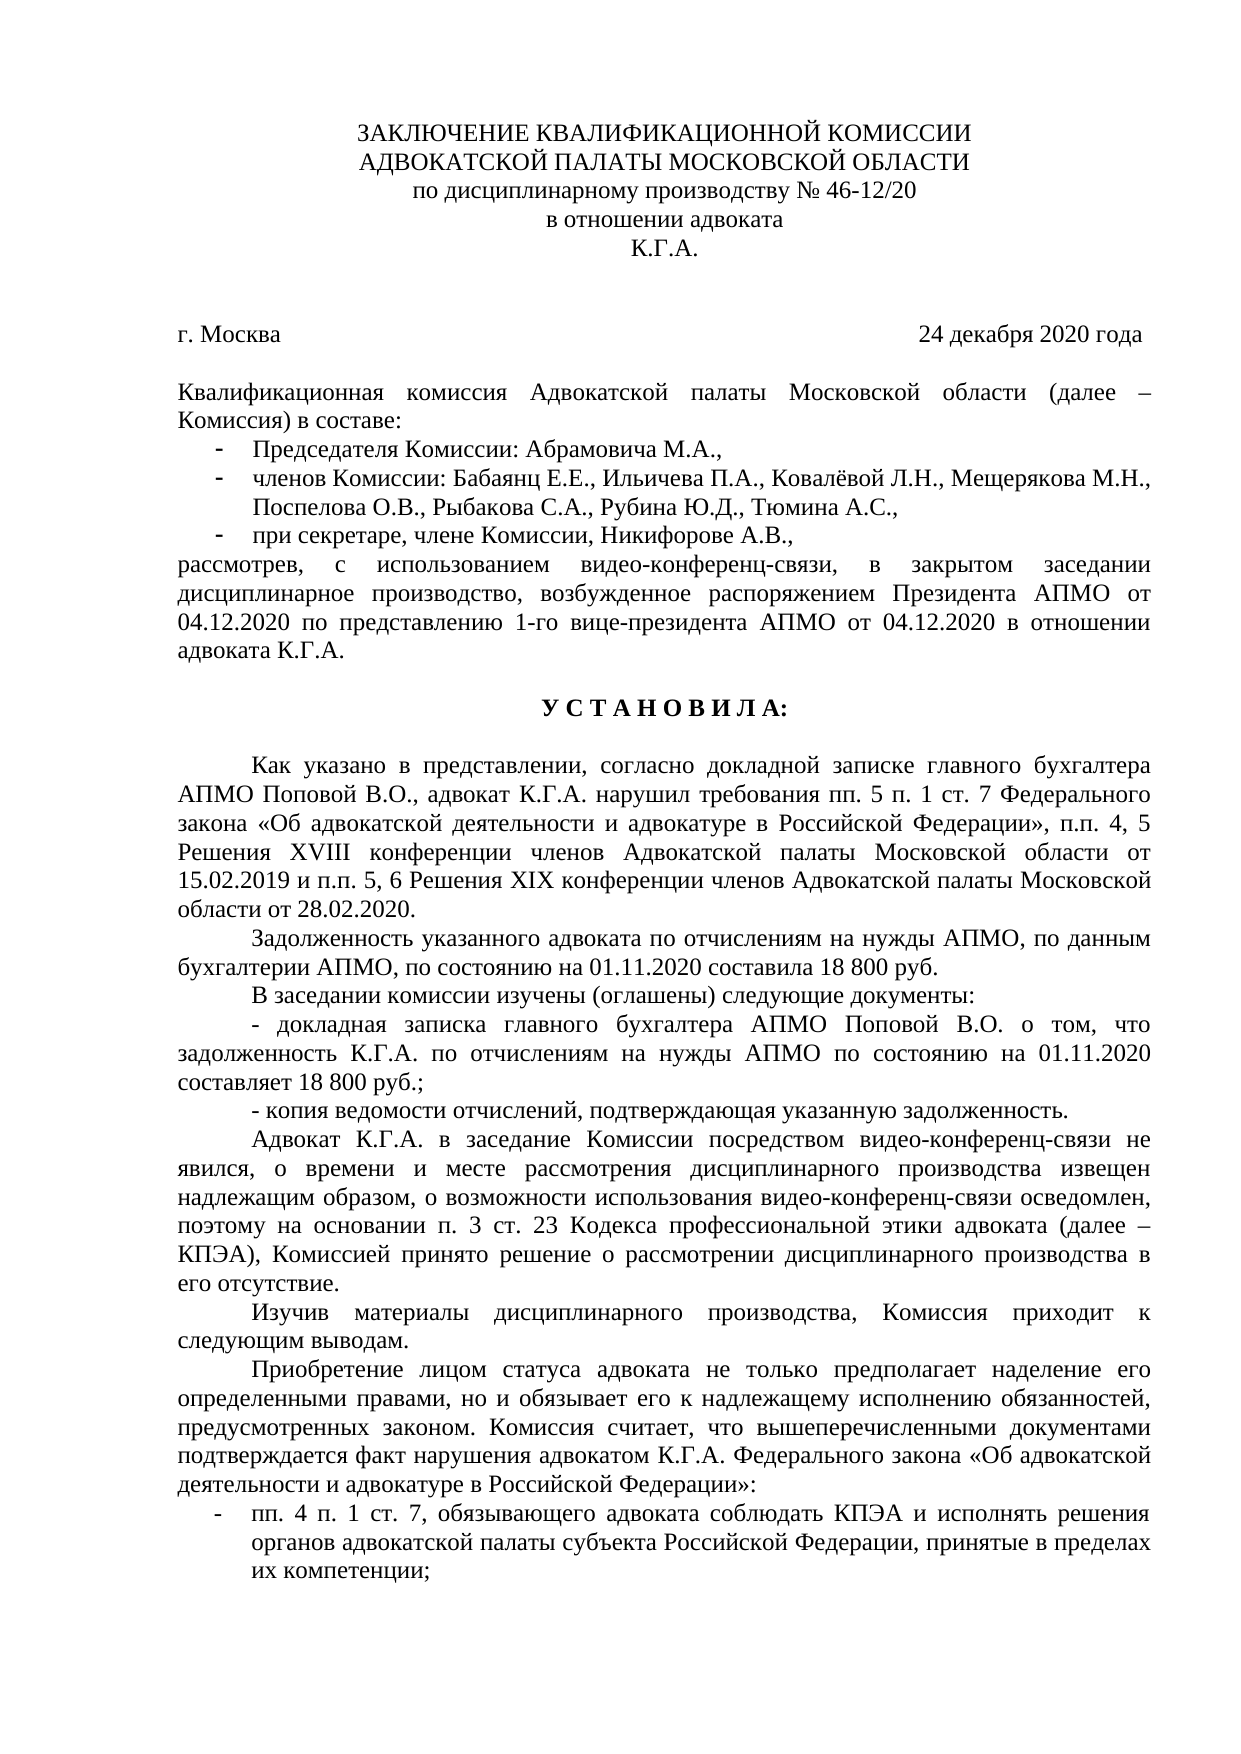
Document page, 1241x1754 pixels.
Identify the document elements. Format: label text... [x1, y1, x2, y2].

text У С Т А Н О В И Л А: [177, 693, 1152, 722]
text ЗАКЛЮЧЕНИЕ КВАЛИФИКАЦИОННОЙ КОМИССИИ [177, 118, 1152, 147]
text г. Москва 24 декабря 2020 года [177, 319, 1152, 348]
text Адвокат К.Г.А. в заседание Комиссии посредством видео-конференц-связи не явился, о времени и месте рассмотрения дисциплинарного производства извещен надлежащим образом, о возможности использования видео-конференц-связи осведомлен, поэтому на основании п. 3 ст. 23 Кодекса профессиональной этики адвоката (далее – КПЭА), Комиссией принято решение о рассмотрении дисциплинарного производства в его отсутствие. [177, 1124, 1152, 1297]
text В заседании комиссии изучены (оглашены) следующие документы: [177, 981, 1152, 1009]
text К.Г.А. [177, 233, 1152, 262]
text по дисциплинарному производству № 46-12/20 [177, 176, 1152, 204]
text рассмотрев, с использованием видео-конференц-связи, в закрытом заседании дисциплинарное производство, возбужденное распоряжением Президента АПМО от 04.12.2020 по представлению 1-го вице-президента АПМО от 04.12.2020 в отношении адвоката К.Г.А. [177, 549, 1152, 664]
text Как указано в представлении, согласно докладной записке главного бухгалтера АПМО Поповой В.О., адвокат К.Г.А. нарушил требования пп. 5 п. 1 ст. 7 Федерального закона «Об адвокатской деятельности и адвокатуре в Российской Федерации», п.п. 4, 5 Решения XVIII конференции членов Адвокатской палаты Московской области от 15.02.2019 и п.п. 5, 6 Решения XIX конференции членов Адвокатской палаты Московской области от 28.02.2020. [177, 751, 1152, 923]
text Приобретение лицом статуса адвоката не только предполагает наделение его определенными правами, но и обязывает его к надлежащему исполнению обязанностей, предусмотренных законом. Комиссия считает, что вышеперечисленными документами подтверждается факт нарушения адвокатом К.Г.А. Федерального закона «Об адвокатской деятельности и адвокатуре в Российской Федерации»: [177, 1354, 1152, 1498]
list членов Комиссии: Бабаянц Е.Е., Ильичева П.А., Ковалёвой Л.Н., Мещерякова М.Н., Поспелова О.В., Рыбакова С.А., Рубина Ю.Д., Тюмина А.С., [215, 463, 1152, 521]
text - докладная записка главного бухгалтера АПМО Поповой В.О. о том, что задолженность К.Г.А. по отчислениям на нужды АПМО по состоянию на 01.11.2020 составляет 18 800 руб.; [177, 1009, 1152, 1096]
text Изучив материалы дисциплинарного производства, Комиссия приходит к следующим выводам. [177, 1297, 1152, 1354]
text - копия ведомости отчислений, подтверждающая указанную задолженность. [177, 1096, 1152, 1124]
list пп. 4 п. 1 ст. 7, обязывающего адвоката соблюдать КПЭА и исполнять решения органов адвокатской палаты субъекта Российской Федерации, принятые в пределах их компетенции; [213, 1498, 1152, 1584]
text в отношении адвоката [177, 204, 1152, 233]
text Квалификационная комиссия Адвокатской палаты Московской области (далее – Комиссия) в составе: [177, 377, 1152, 434]
text Задолженность указанного адвоката по отчислениям на нужды АПМО, по данным бухгалтерии АПМО, по состоянию на 01.11.2020 составила 18 800 руб. [177, 923, 1152, 981]
list Председателя Комиссии: Абрамовича М.А., [215, 434, 1152, 463]
text АДВОКАТСКОЙ ПАЛАТЫ МОСКОВСКОЙ ОБЛАСТИ [177, 147, 1152, 176]
list при секретаре, члене Комиссии, Никифорове А.В., [215, 521, 1152, 549]
